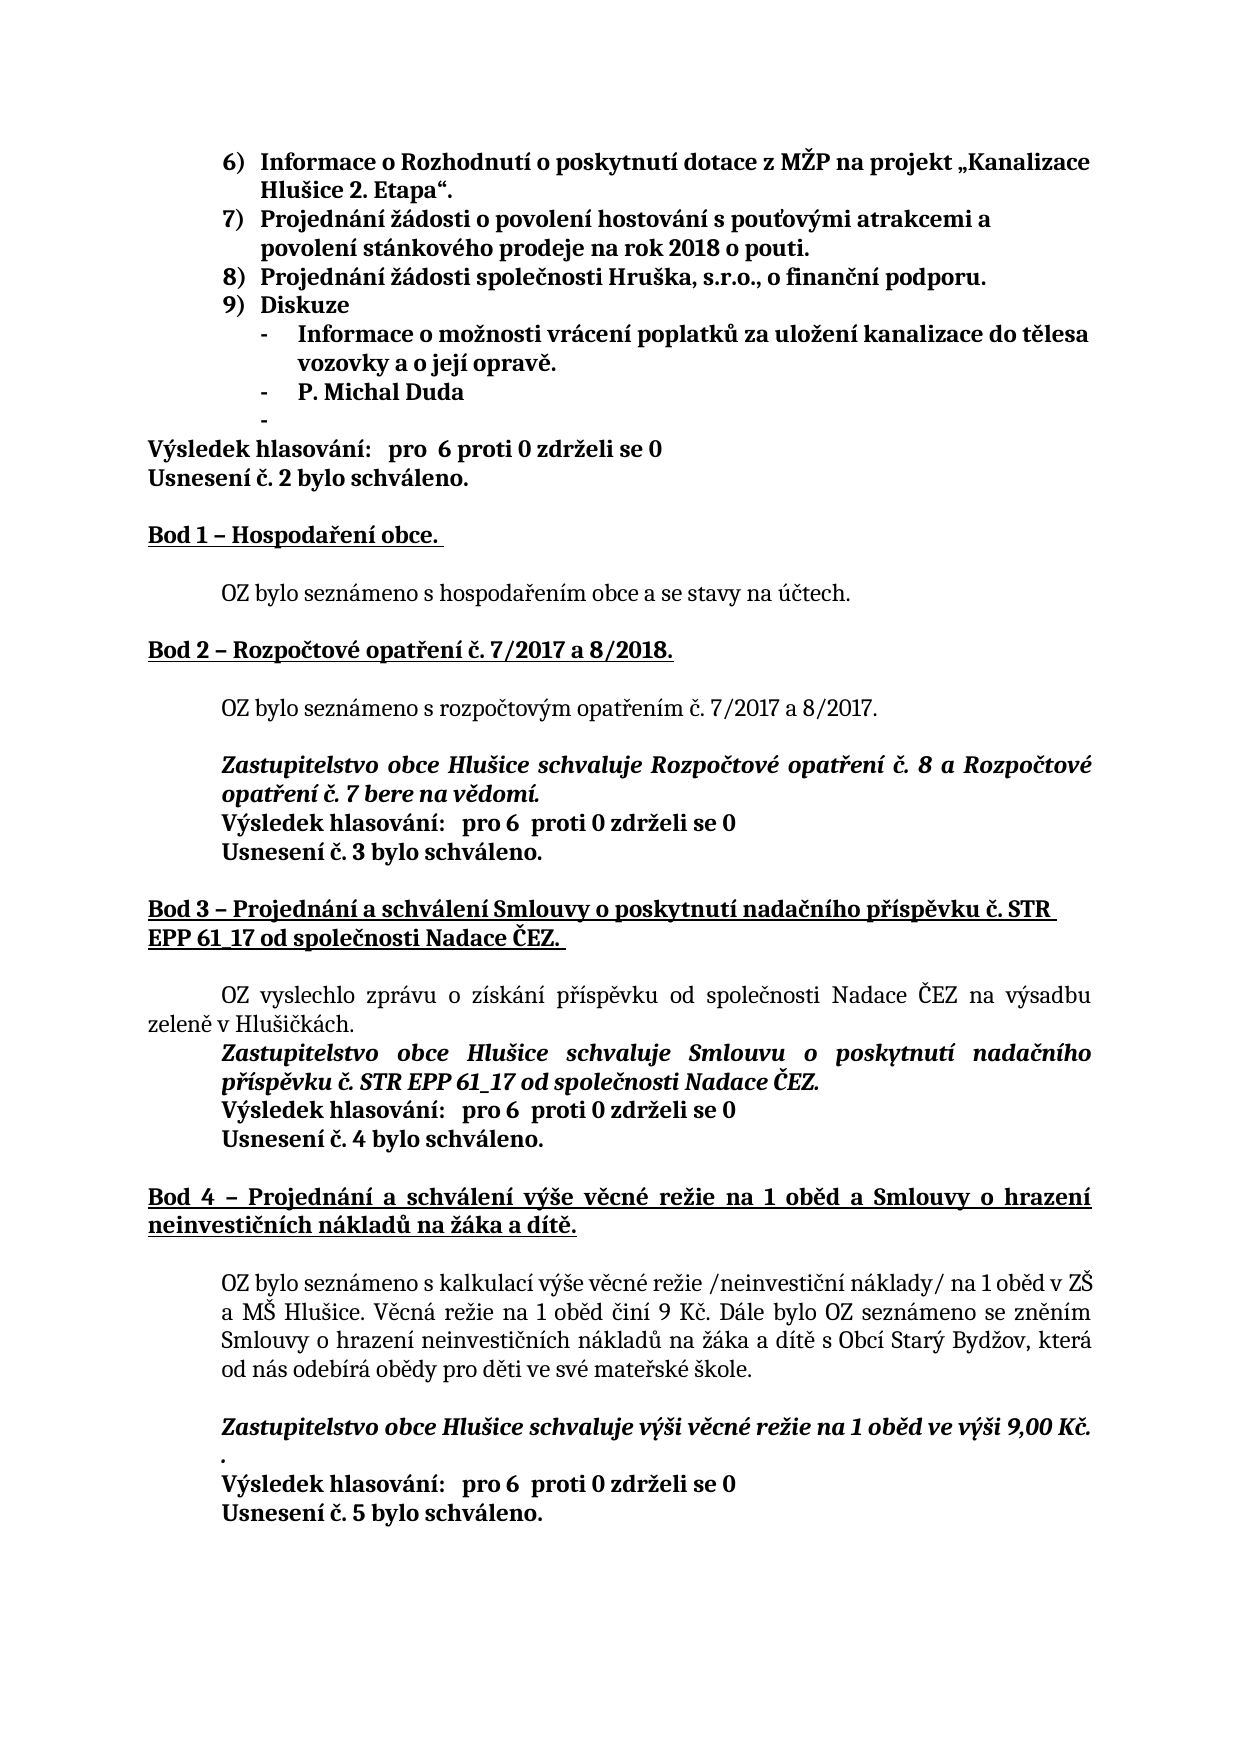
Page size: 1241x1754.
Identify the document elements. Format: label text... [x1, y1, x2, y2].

list Diskuze [223, 291, 1093, 320]
list Projednání žádosti společnosti Hruška, s.r.o., o finanční podporu. [223, 263, 1093, 291]
text OZ bylo seznámeno s kalkulací výše věcné režie /neinvestiční náklady/ na 1 oběd v ZŠ a MŠ Hlušice. Věcná režie na 1 oběd činí 9 Kč. Dále bylo OZ seznámeno se zněním Smlouvy o hrazení neinvestičních nákladů na žáka a dítě s Obcí Starý Bydžov, která od nás odebírá obědy pro děti ve své mateřské škole. [221, 1269, 1093, 1384]
text OZ bylo seznámeno s hospodařením obce a se stavy na účtech. [221, 579, 1093, 608]
text Zastupitelstvo obce Hlušice schvaluje Smlouvu o poskytnutí nadačního příspěvku č. STR EPP 61_17 od společnosti Nadace ČEZ. [221, 1039, 1093, 1096]
text Zastupitelstvo obce Hlušice schvaluje Rozpočtové opatření č. 8 a Rozpočtové opatření č. 7 bere na vědomí. [221, 751, 1093, 809]
text Bod 3 – Projednání a schválení Smlouvy o poskytnutí nadačního příspěvku č. STR EPP 61_17 od společnosti Nadace ČEZ. [148, 895, 1093, 953]
text Usnesení č. 5 bylo schváleno. [148, 1499, 1093, 1528]
list P. Michal Duda [260, 378, 1093, 406]
text OZ bylo seznámeno s rozpočtovým opatřením č. 7/2017 a 8/2017. [221, 694, 1093, 723]
text Bod 2 – Rozpočtové opatření č. 7/2017 a 8/2018. [148, 636, 1093, 665]
text Usnesení č. 4 bylo schváleno. [148, 1125, 1093, 1154]
text Zastupitelstvo obce Hlušice schvaluje výši věcné režie na 1 oběd ve výši 9,00 Kč. . [221, 1413, 1093, 1470]
text Výsledek hlasování: pro 6 proti 0 zdrželi se 0 [148, 809, 1093, 838]
text Bod 4 – Projednání a schválení výše věcné režie na 1 oběd a Smlouvy o hrazení neinvestičních nákladů na žáka a dítě. [148, 1183, 1093, 1240]
list Informace o možnosti vrácení poplatků za uložení kanalizace do tělesa vozovky a o její opravě. [260, 320, 1093, 378]
text Bod 1 – Hospodaření obce. [148, 521, 1093, 550]
text Výsledek hlasování: pro 6 proti 0 zdrželi se 0 [148, 435, 1093, 464]
list Informace o Rozhodnutí o poskytnutí dotace z MŽP na projekt „Kanalizace Hlušice 2. Etapa“. [223, 148, 1093, 205]
text OZ vyslechlo zprávu o získání příspěvku od společnosti Nadace ČEZ na výsadbu zeleně v Hlušičkách. [148, 981, 1093, 1039]
text Usnesení č. 2 bylo schváleno. [148, 464, 1093, 493]
text Výsledek hlasování: pro 6 proti 0 zdrželi se 0 [148, 1096, 1093, 1125]
text Výsledek hlasování: pro 6 proti 0 zdrželi se 0 [148, 1470, 1093, 1499]
text Usnesení č. 3 bylo schváleno. [148, 838, 1093, 866]
list Projednání žádosti o povolení hostování s pouťovými atrakcemi a povolení stánkového prodeje na rok 2018 o pouti. [223, 205, 1093, 263]
